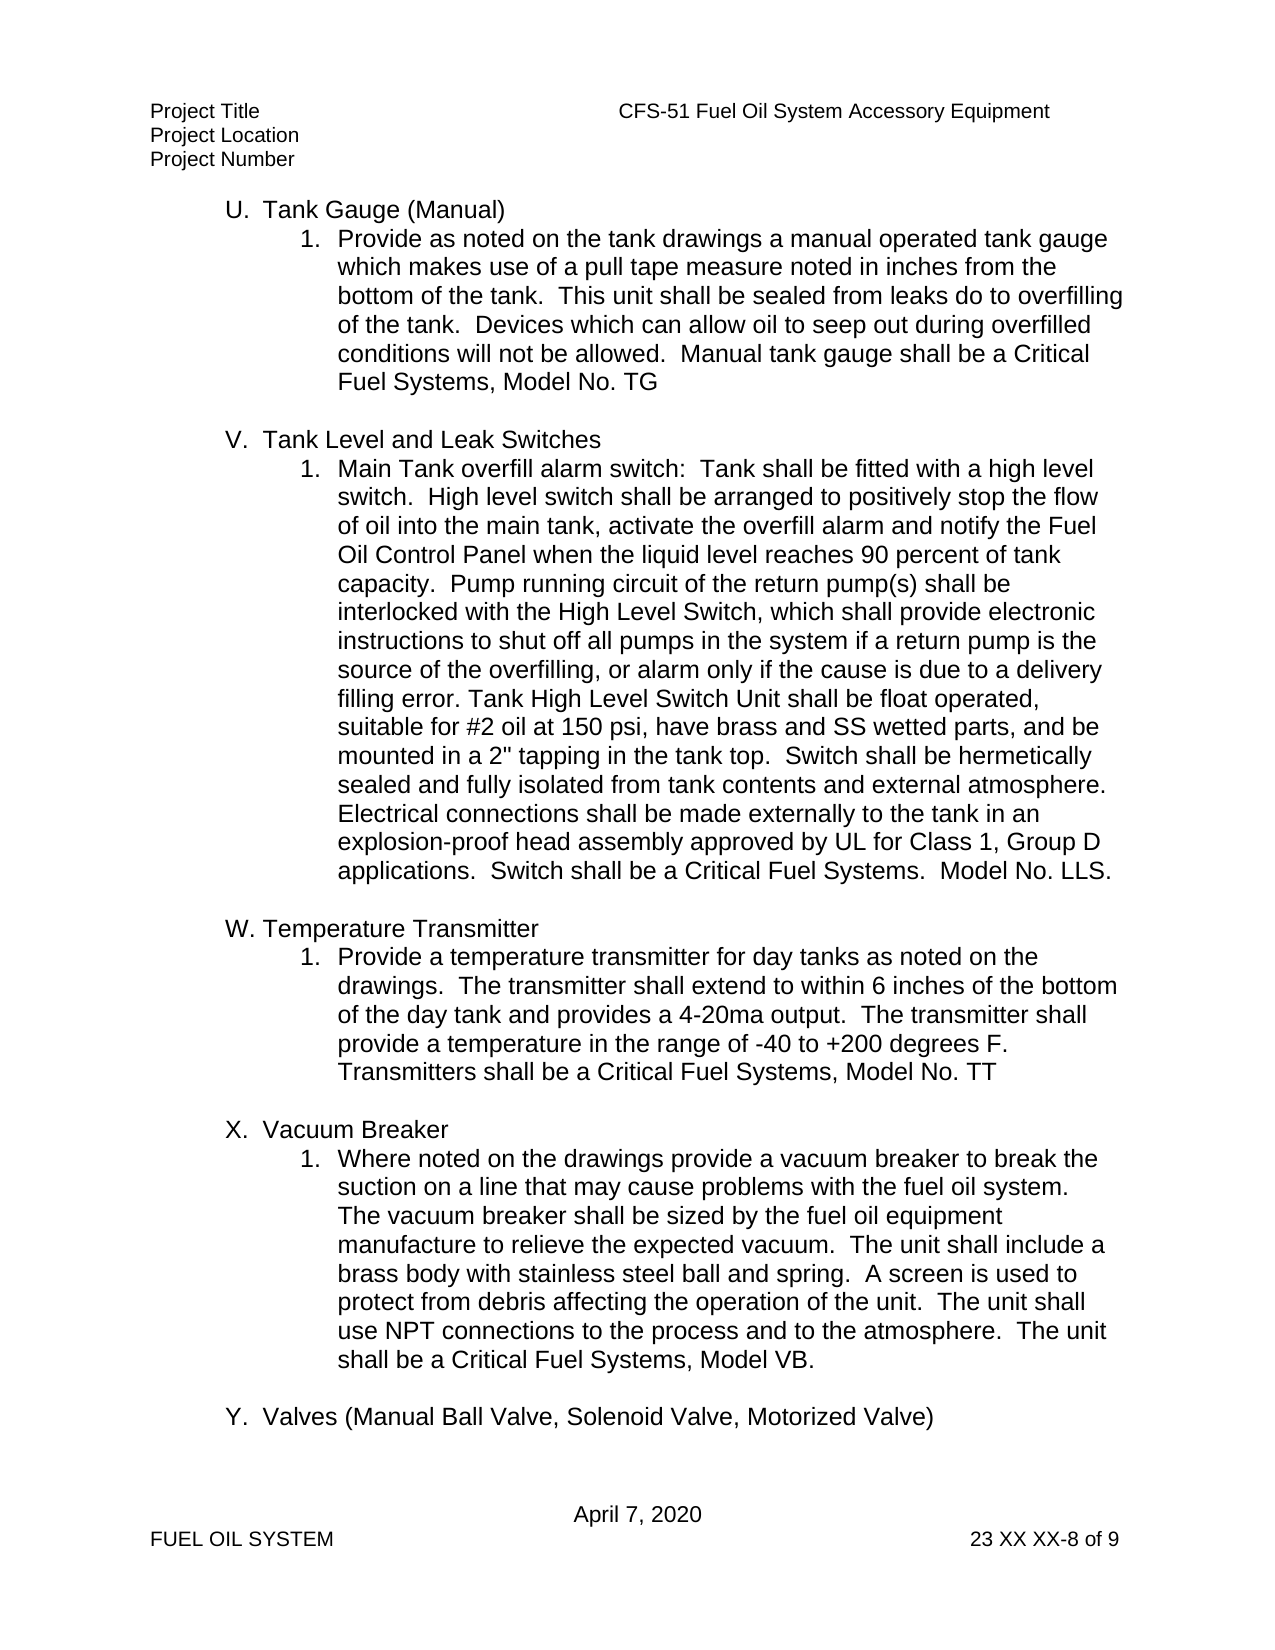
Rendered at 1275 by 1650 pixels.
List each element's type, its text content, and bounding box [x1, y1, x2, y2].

text Vacuum Breaker [225, 1115, 1125, 1143]
list Provide as noted on the tank drawings a manual operated tank gauge which makes use of a pull tape measure noted in inches from the bottom of the tank. This unit shall be sealed from leaks do to overfilling of the tank. Devices which can allow oil to seep out during overfilled conditions will not be allowed. Manual tank gauge shall be a Critical Fuel Systems, Model No. TG [300, 223, 1125, 396]
list Provide a temperature transmitter for day tanks as noted on the drawings. The transmitter shall extend to within 6 inches of the bottom of the day tank and provides a 4-20ma output. The transmitter shall provide a temperature in the range of -40 to +200 degrees F. Transmitters shall be a Critical Fuel Systems, Model No. TT [300, 942, 1125, 1086]
list Main Tank overfill alarm switch: Tank shall be fitted with a high level switch. High level switch shall be arranged to positively stop the flow of oil into the main tank, activate the overfill alarm and notify the Fuel Oil Control Panel when the liquid level reaches 90 percent of tank capacity. Pump running circuit of the return pump(s) shall be interlocked with the High Level Switch, which shall provide electronic instructions to shut off all pumps in the system if a return pump is the source of the overfilling, or alarm only if the cause is due to a delivery filling error. Tank High Level Switch Unit shall be float operated, suitable for #2 oil at 150 psi, have brass and SS wetted parts, and be mounted in a 2" tapping in the tank top. Switch shall be hermetically sealed and fully isolated from tank contents and external atmosphere. Electrical connections shall be made externally to the tank in an explosion-proof head assembly approved by UL for Class 1, Group D applications. Switch shall be a Critical Fuel Systems. Model No. LLS. [300, 453, 1125, 885]
text Tank Gauge (Manual) [225, 195, 1125, 223]
list Where noted on the drawings provide a vacuum breaker to break the suction on a line that may cause problems with the fuel oil system. The vacuum breaker shall be sized by the fuel oil equipment manufacture to relieve the expected vacuum. The unit shall include a brass body with stainless steel ball and spring. A screen is used to protect from debris affecting the operation of the unit. The unit shall use NPT connections to the process and to the atmosphere. The unit shall be a Critical Fuel Systems, Model VB. [300, 1143, 1125, 1373]
text Tank Level and Leak Switches [225, 425, 1125, 453]
text Valves (Manual Ball Valve, Solenoid Valve, Motorized Valve) [225, 1402, 1125, 1431]
text Temperature Transmitter [225, 913, 1125, 942]
